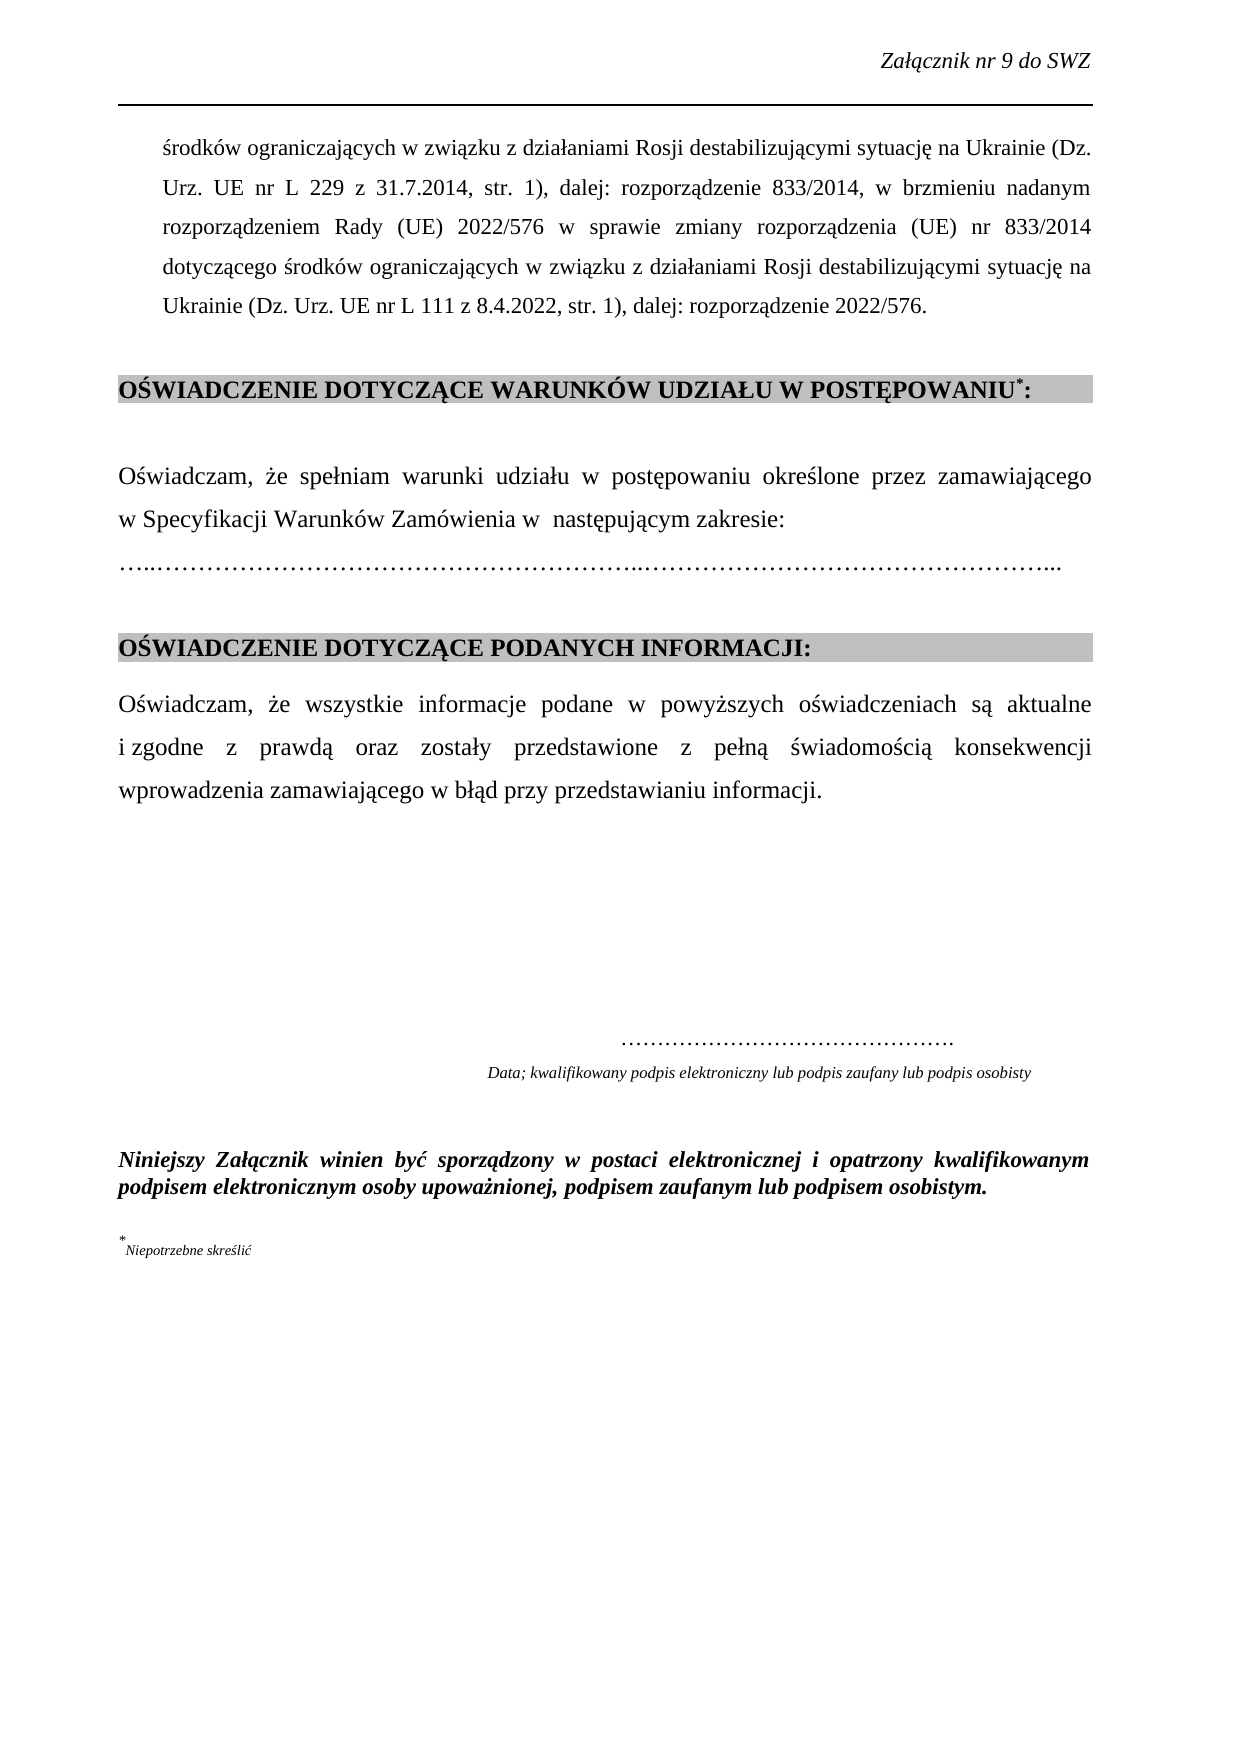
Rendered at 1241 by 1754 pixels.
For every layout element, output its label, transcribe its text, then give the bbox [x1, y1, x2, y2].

text Data; kwalifikowany podpis elektroniczny lub podpis zaufany lub podpis osobisty [118, 1063, 1093, 1082]
text …..…………………………………………………..…………………………………………... [118, 547, 1093, 576]
text Niniejszy Załącznik winien być sporządzony w postaci elektronicznej i opatrzony kwalifikowanym podpisem elektronicznym osoby upoważnionej, podpisem zaufanym lub podpisem osobistym. [118, 1146, 1093, 1199]
text ………………………………………. [118, 1025, 1093, 1051]
text Oświadczam, że wszystkie informacje podane w powyższych oświadczeniach są aktualne i zgodne z prawdą oraz zostały przedstawione z pełną świadomością konsekwencji wprowadzenia zamawiającego w błąd przy przedstawianiu informacji. [118, 689, 1093, 804]
text Oświadczam, że spełniam warunki udziału w postępowaniu określone przez zamawiającego w Specyfikacji Warunków Zamówienia w następującym zakresie: [118, 461, 1093, 533]
text *Niepotrzebne skreślić [118, 1232, 1093, 1260]
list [118, 134, 1093, 318]
text OŚWIADCZENIE DOTYCZĄCE PODANYCH INFORMACJI: [118, 633, 1093, 662]
text OŚWIADCZENIE DOTYCZĄCE WARUNKÓW UDZIAŁU W POSTĘPOWANIU*: [118, 375, 1093, 403]
